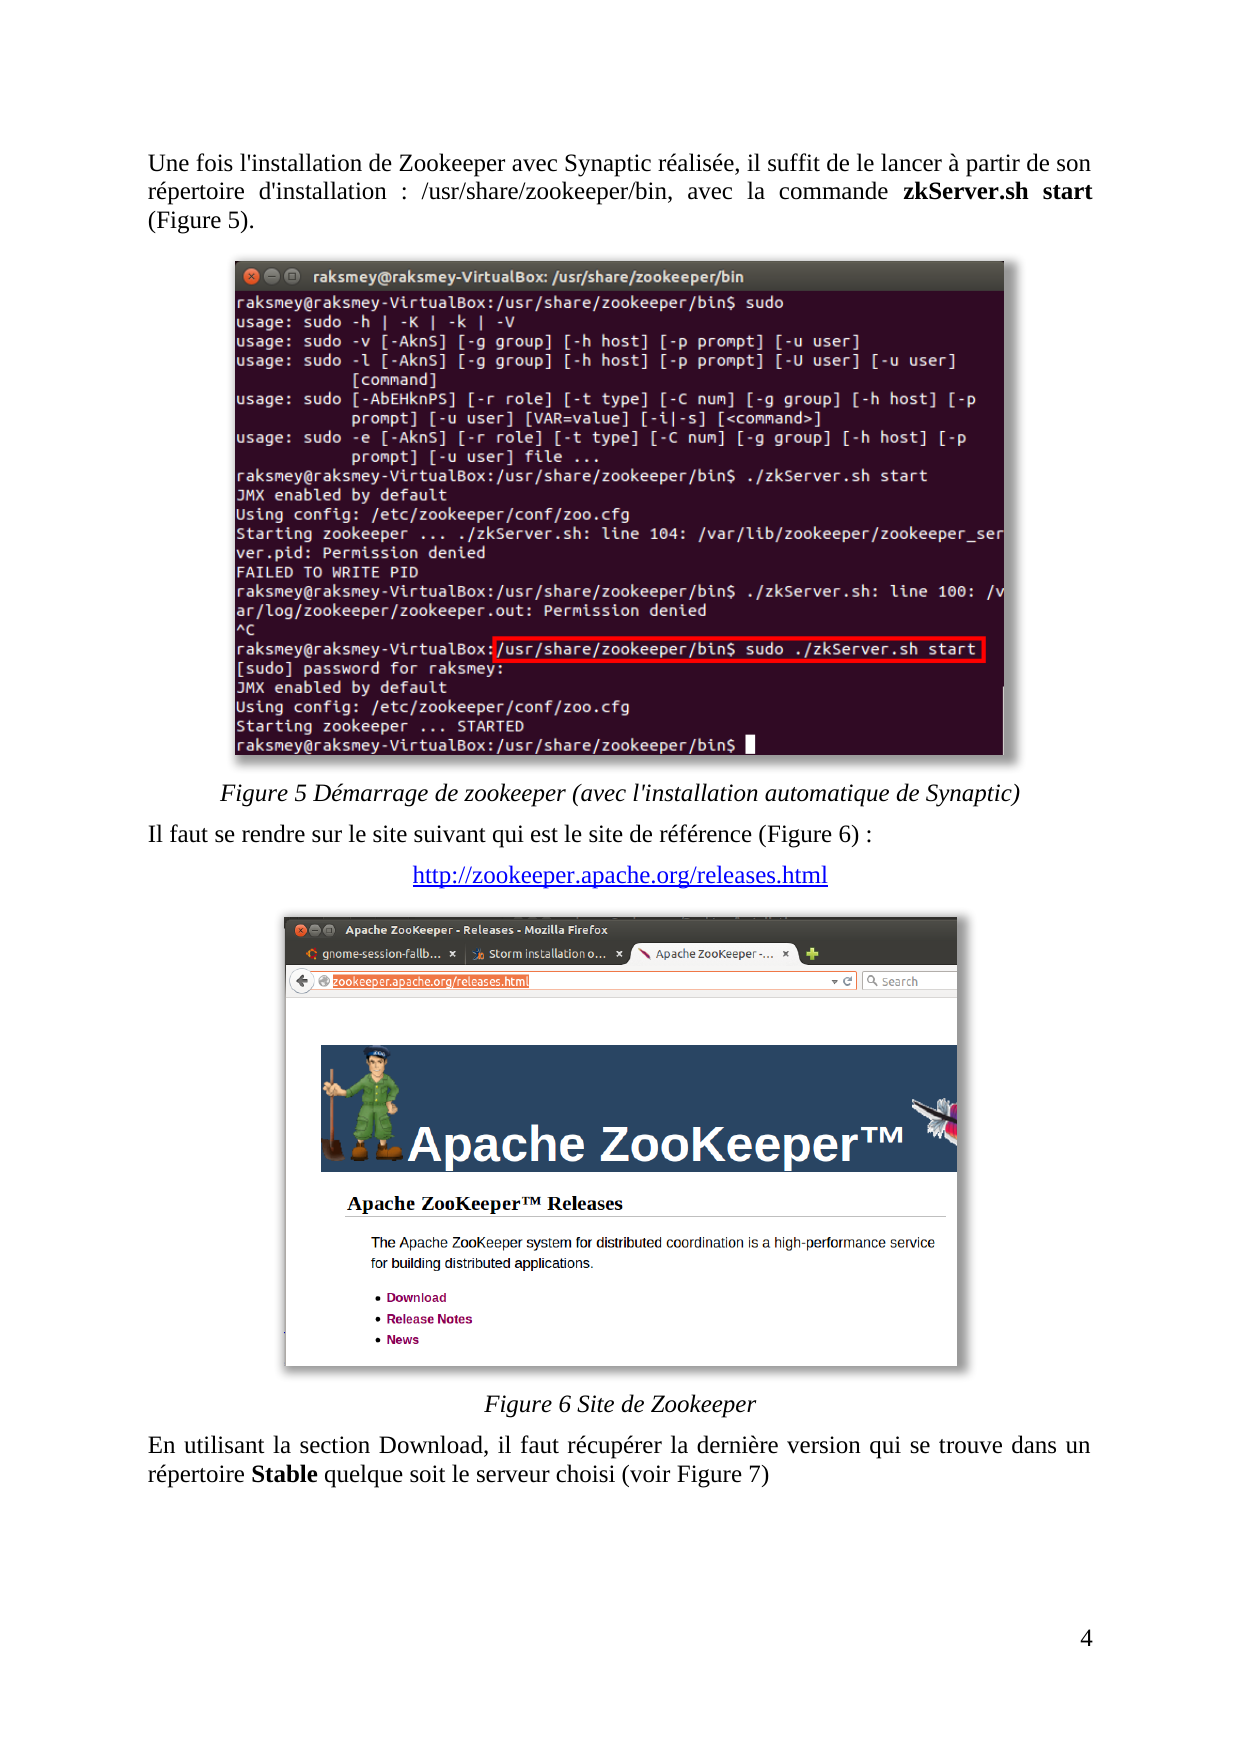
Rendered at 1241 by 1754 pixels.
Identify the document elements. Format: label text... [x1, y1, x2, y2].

picture [284, 917, 957, 1366]
picture [235, 261, 1004, 755]
text En utilisant la section Download, il faut récupérer la dernière version qui se trouve dans un répertoire Stable quelque soit le serveur choisi (voir Figure 7) [148, 1430, 1093, 1488]
text Il faut se rendre sur le site suivant qui est le site de référence (Figure 6) : [148, 819, 1093, 848]
text http://zookeeper.apache.org/releases.html [148, 860, 1093, 889]
text Figure 6 Site de Zookeeper [148, 1389, 1093, 1418]
text Une fois l'installation de Zookeeper avec Synaptic réalisée, il suffit de le lancer à partir de son répertoire d'installation : /usr/share/zookeeper/bin, avec la commande zkServer.sh start (Figure 5). [148, 148, 1093, 234]
text Figure 5 Démarrage de zookeeper (avec l'installation automatique de Synaptic) [148, 778, 1093, 807]
